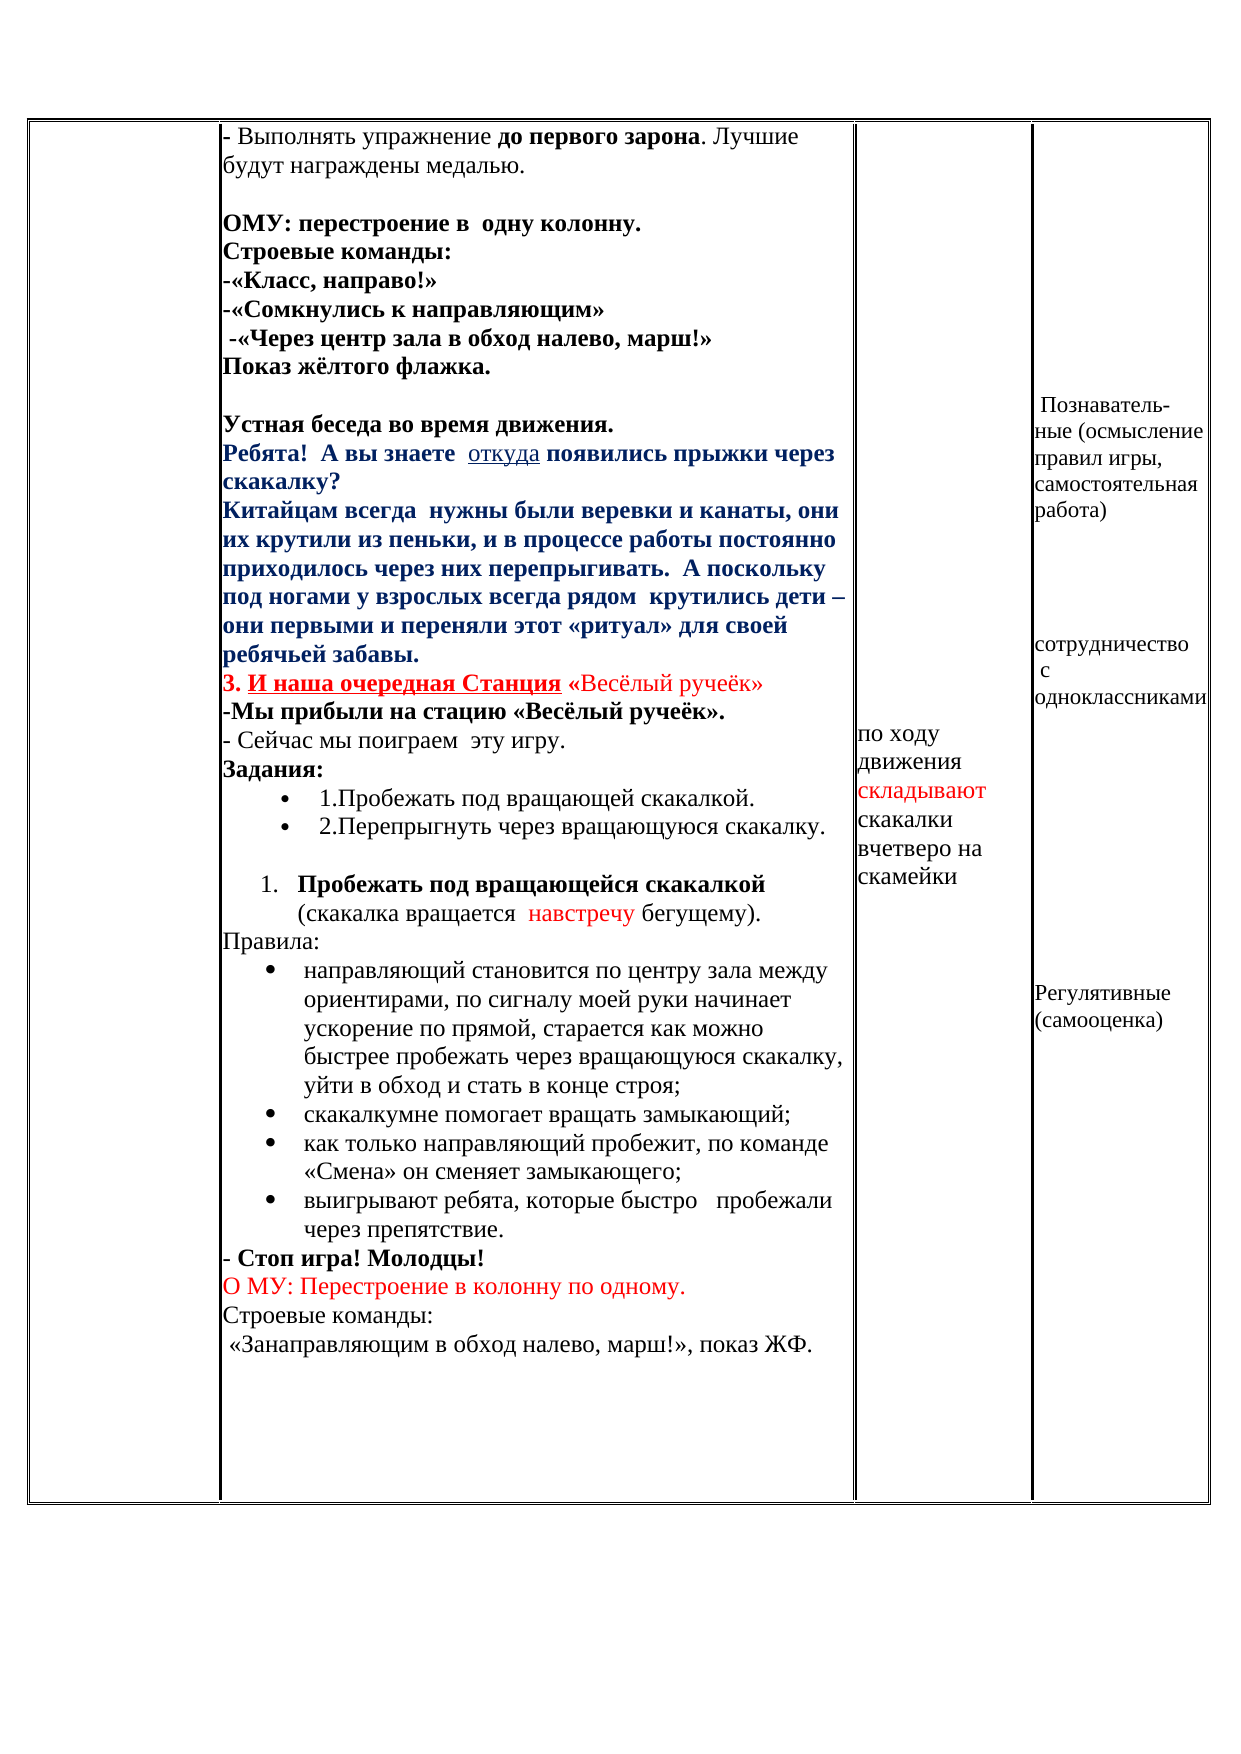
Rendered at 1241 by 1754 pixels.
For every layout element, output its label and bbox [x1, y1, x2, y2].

table_cell [855, 120, 1032, 1501]
table_cell [1032, 122, 1208, 1501]
table_cell [30, 120, 220, 1501]
table_cell [220, 120, 855, 1501]
